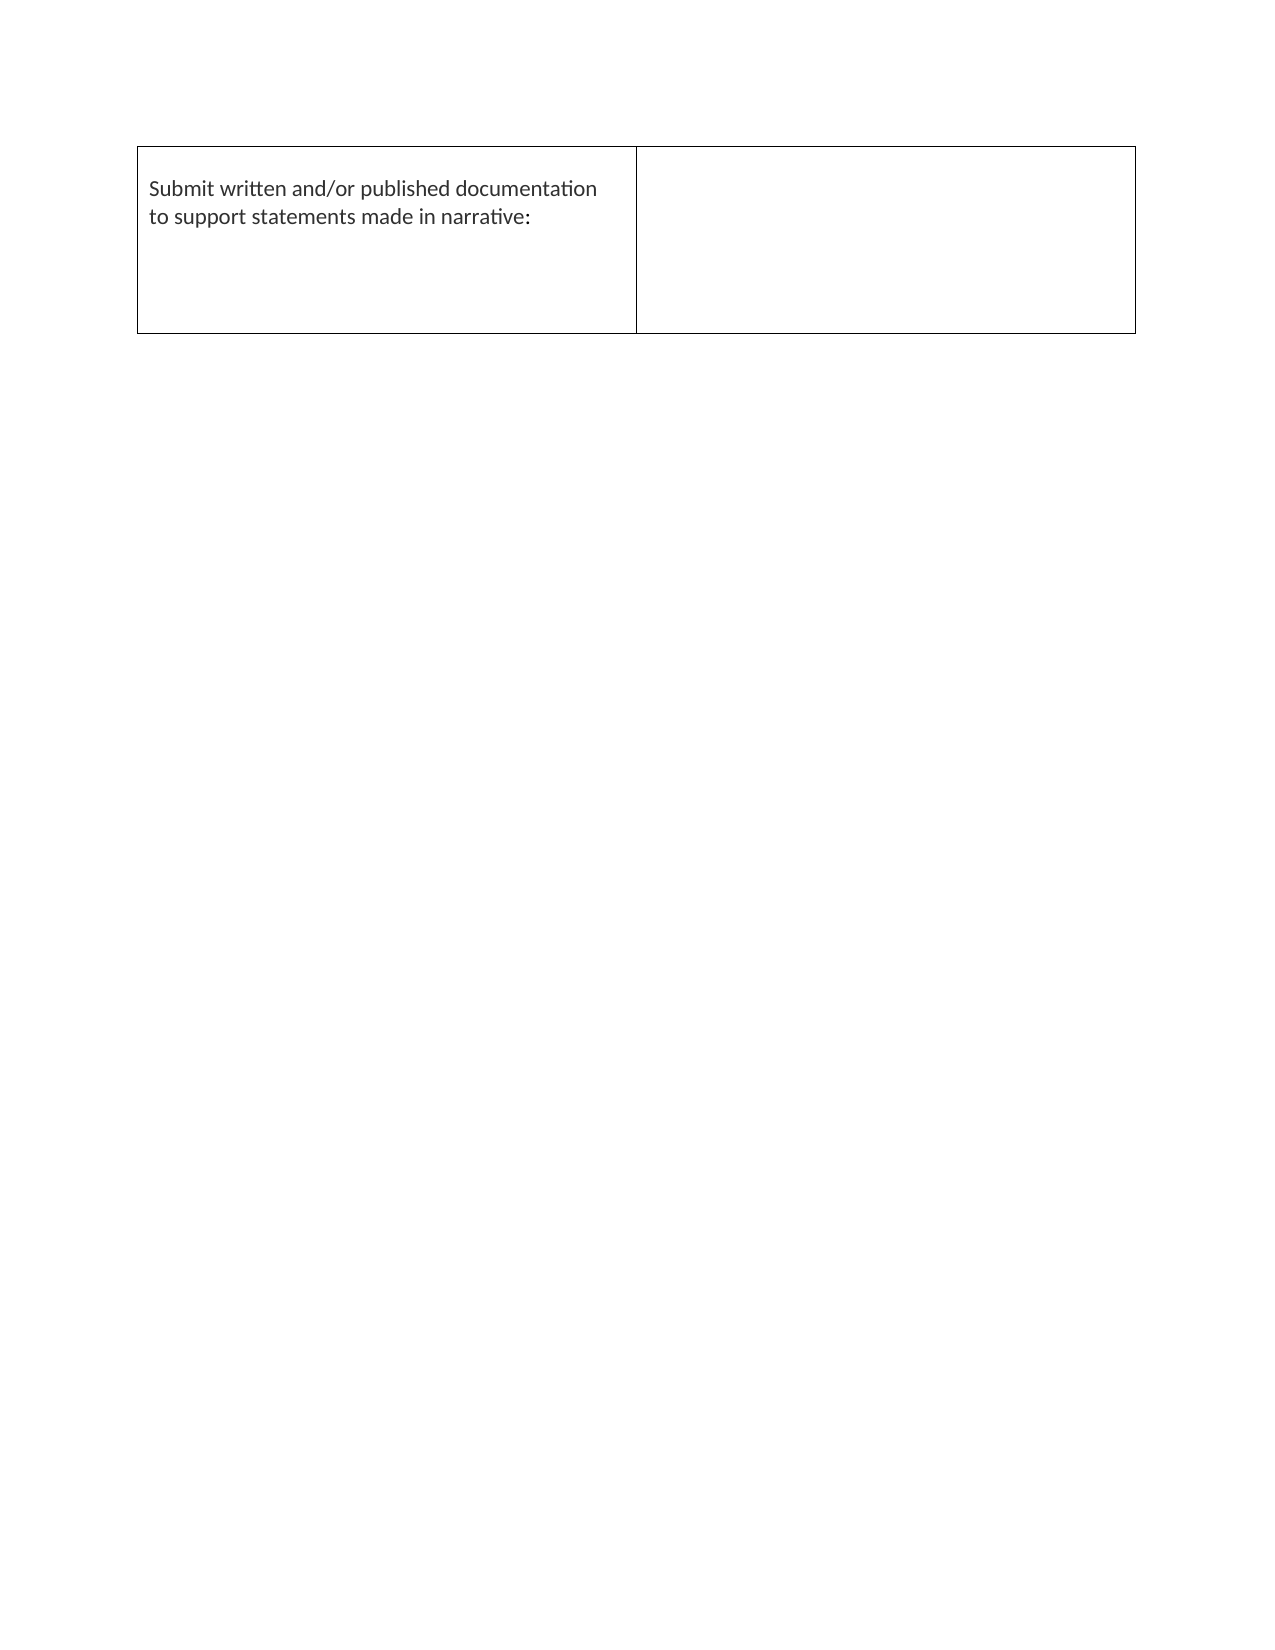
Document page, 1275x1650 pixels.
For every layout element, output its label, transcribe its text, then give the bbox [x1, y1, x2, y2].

table_cell Submit written and/or published documentation to support statements made in narrative: [138, 147, 636, 333]
table_cell [637, 147, 1135, 333]
